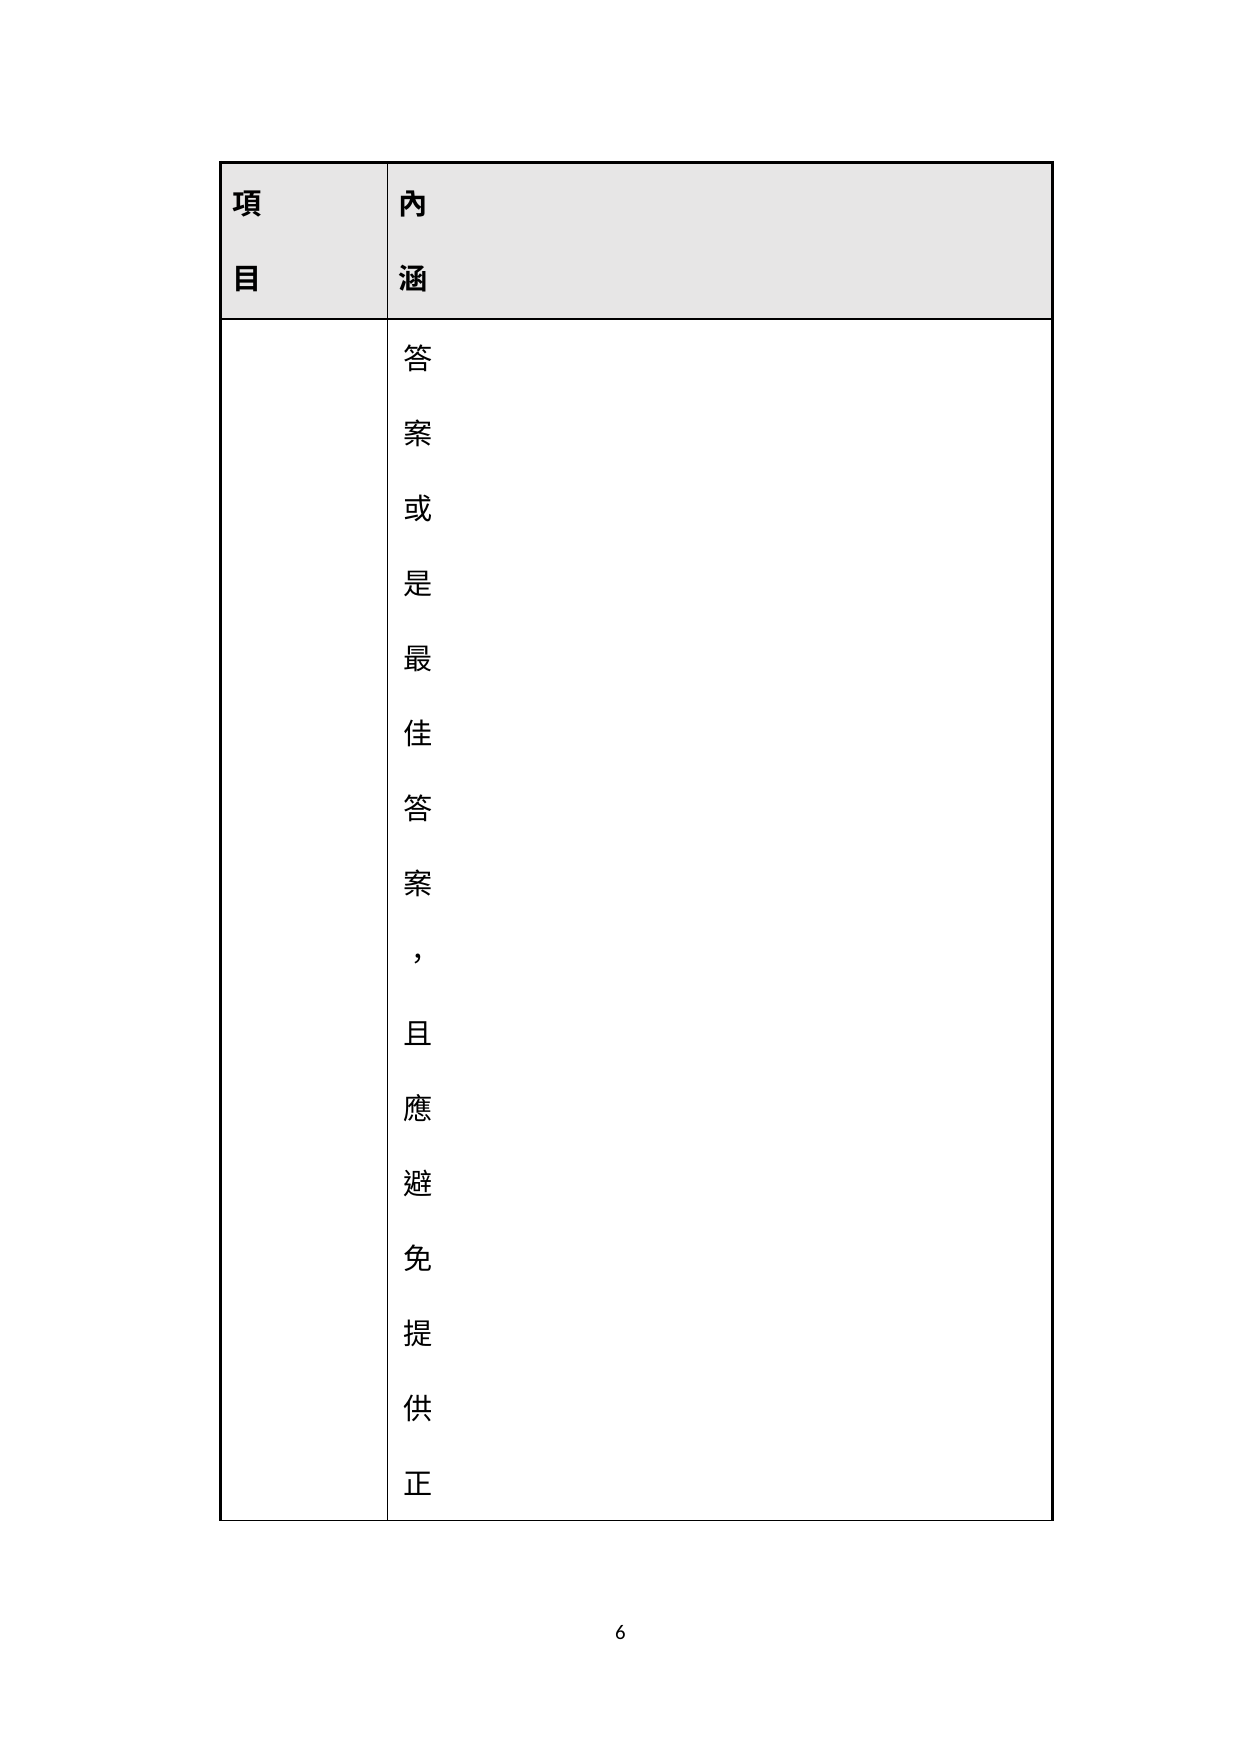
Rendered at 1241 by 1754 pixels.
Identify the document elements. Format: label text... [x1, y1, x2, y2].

table_header 項目 [222, 164, 387, 318]
table_header 內涵 [388, 164, 1051, 318]
table_cell 標準答案必須是正確的答案或是最佳答案，且應避免提供正確答案的暗示性線索。 [388, 320, 1051, 1519]
